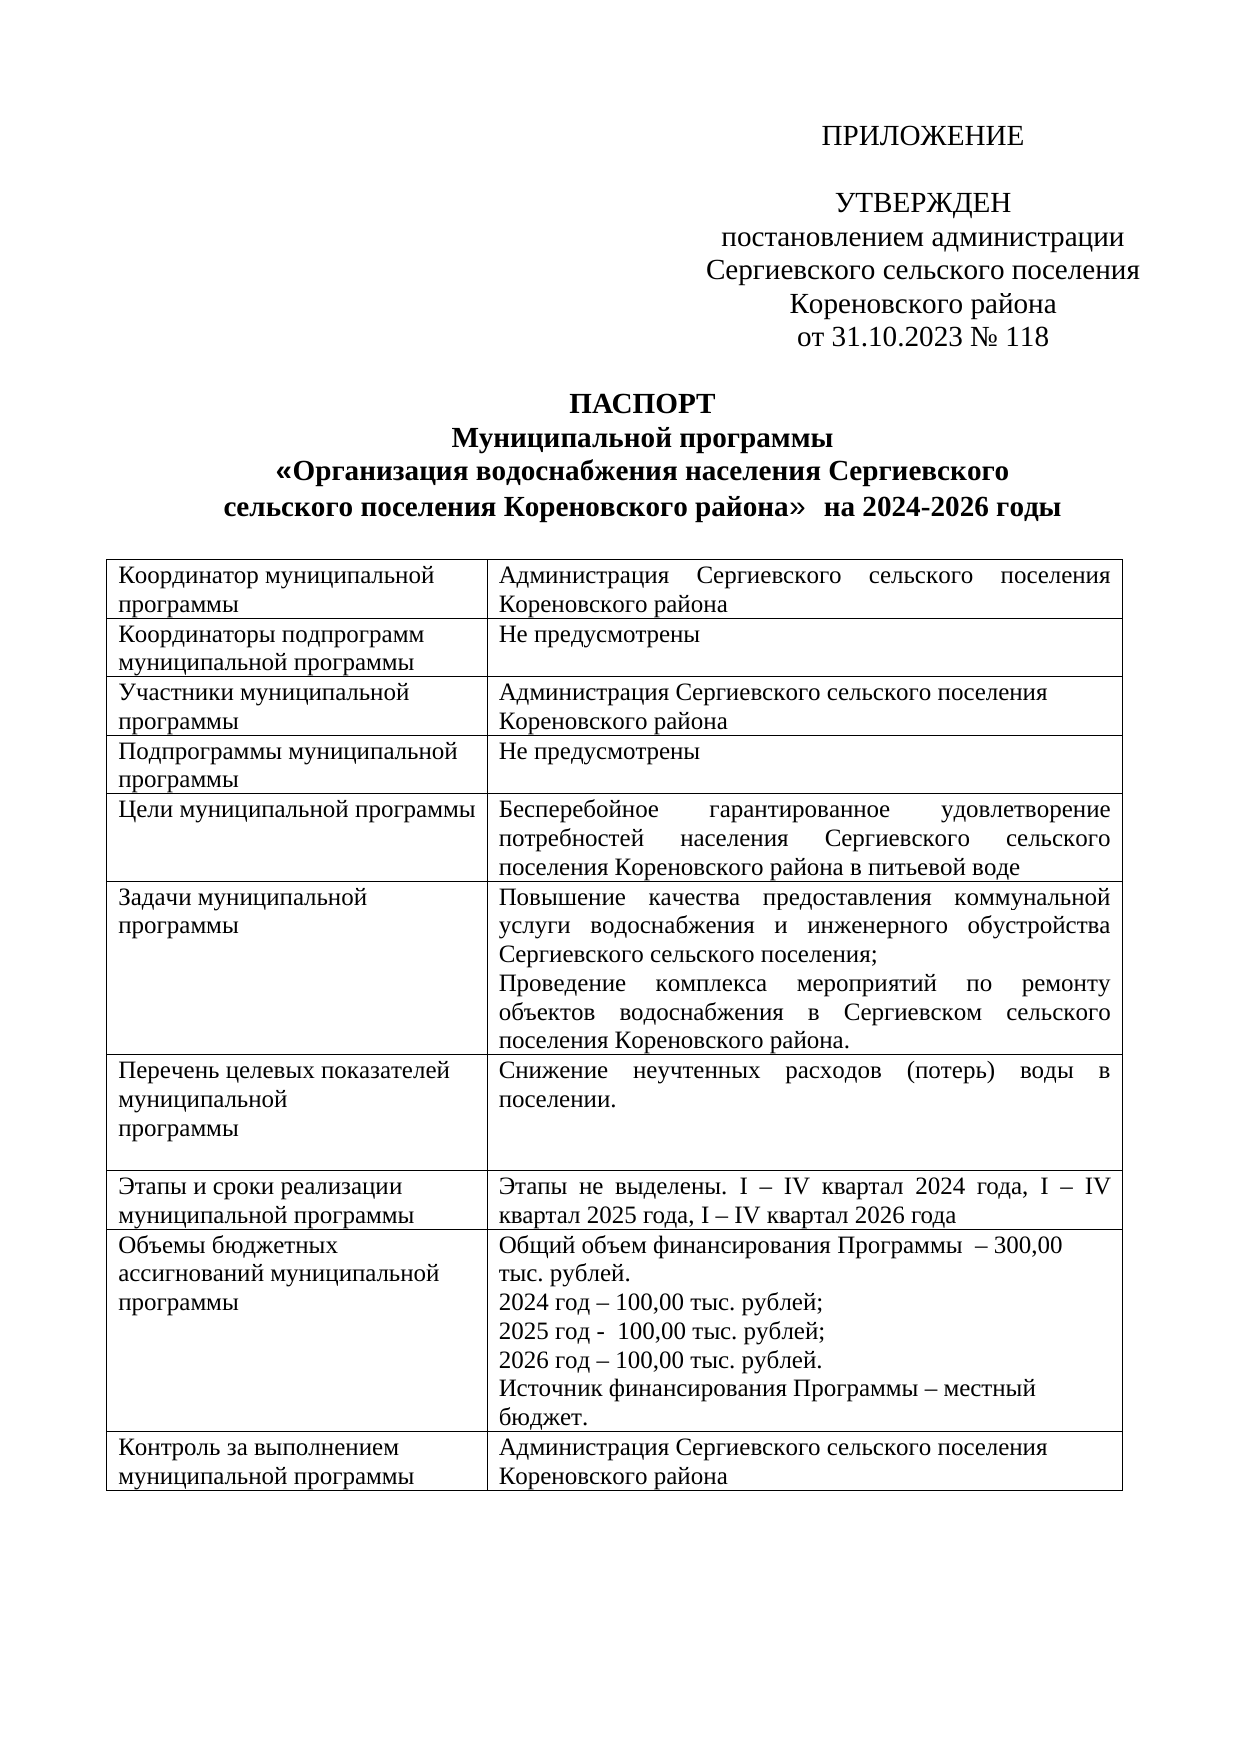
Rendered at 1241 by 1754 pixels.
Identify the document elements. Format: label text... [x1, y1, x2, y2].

table_cell Координаторы подпрограмм муниципальной программы [107, 619, 487, 676]
table_cell Администрация Сергиевского сельского поселения Кореновского района [488, 677, 1122, 735]
table_cell Объемы бюджетных ассигнований муниципальной программы [107, 1230, 487, 1431]
table_cell Снижение неучтенных расходов (потерь) воды в поселении. [488, 1055, 1122, 1170]
table_cell Подпрограммы муниципальной программы [107, 736, 487, 793]
table_cell Не предусмотрены [488, 736, 1122, 793]
text Муниципальной программы [118, 420, 1167, 453]
text сельского поселения Кореновского района» на 2024-2026 годы [118, 489, 1167, 526]
table_header Координатор муниципальной программы [107, 560, 487, 618]
text ПАСПОРТ [118, 386, 1167, 420]
table_cell Общий объем финансирования Программы – 300,00 тыс. рублей. 2024 год – 100,00 тыс. рублей; 2025 год - 100,00 тыс. рублей; 2026 год – 100,00 тыс. рублей. Источник финансирования Программы – местный бюджет. [488, 1230, 1122, 1431]
table_header Администрация Сергиевского сельского поселения Кореновского района [488, 560, 1122, 618]
table_cell Повышение качества предоставления коммунальной услуги водоснабжения и инженерного обустройства Сергиевского сельского поселения; Проведение комплекса мероприятий по ремонту объектов водоснабжения в Сергиевском сельского поселения Кореновского района. [850, 882, 1122, 1054]
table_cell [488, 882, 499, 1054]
table_cell Задачи муниципальной программы [107, 882, 487, 1054]
table_cell Участники муниципальной программы [107, 677, 487, 735]
table_cell Этапы не выделены. I – IV квартал 2024 года, I – IV квартал 2025 года, I – IV квартал 2026 года [488, 1171, 1122, 1229]
table_cell Бесперебойное гарантированное удовлетворение потребностей населения Сергиевского сельского поселения Кореновского района в питьевой воде [488, 794, 1122, 881]
text УТВЕРЖДЕН [679, 185, 1167, 219]
text постановлением администрации [679, 219, 1167, 252]
table_cell Перечень целевых показателей муниципальной программы [107, 1055, 487, 1170]
text Кореновского района [679, 286, 1167, 319]
table_cell Цели муниципальной программы [107, 794, 487, 881]
text «Организация водоснабжения населения Сергиевского [118, 453, 1167, 489]
table_cell Не предусмотрены [488, 619, 1122, 676]
text ПРИЛОЖЕНИЕ [679, 118, 1167, 152]
table_cell Контроль за выполнением муниципальной программы [107, 1432, 487, 1489]
table_cell Администрация Сергиевского сельского поселения Кореновского района [488, 1432, 1122, 1489]
text от 31.10.2023 № 118 [679, 319, 1167, 353]
table_cell Этапы и сроки реализации муниципальной программы [107, 1171, 487, 1229]
text Сергиевского сельского поселения [679, 252, 1167, 286]
